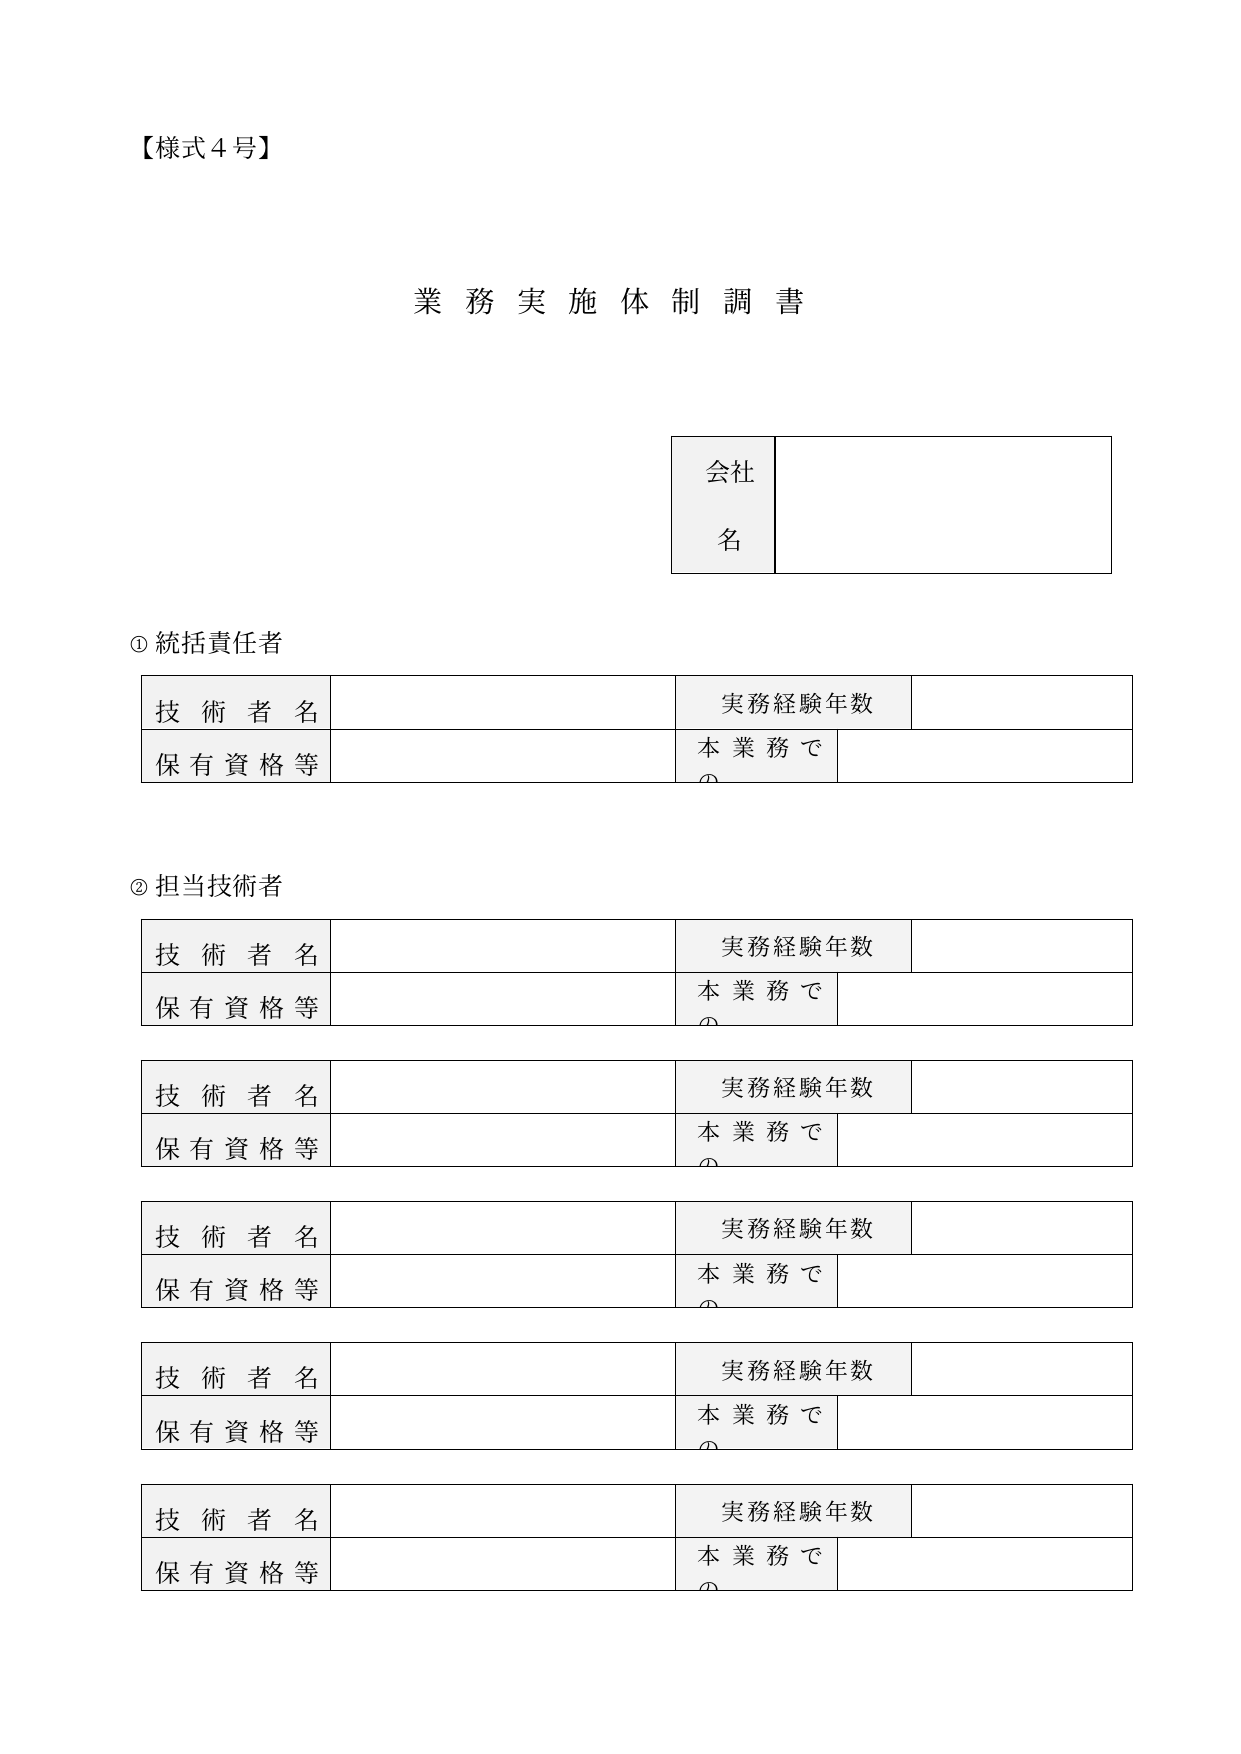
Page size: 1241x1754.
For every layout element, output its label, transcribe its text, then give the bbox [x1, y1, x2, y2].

table_cell 本業務での 担当業務内容 [676, 1114, 837, 1166]
table_cell 保有資格等 [142, 1255, 330, 1307]
table_header [912, 1202, 1132, 1254]
table_header 技術者名 [142, 920, 330, 972]
table_cell [331, 1538, 675, 1590]
table_cell 本業務での 担当業務内容 [676, 730, 837, 782]
table_cell [838, 1114, 1132, 1166]
table_header 技術者名 [142, 1485, 330, 1537]
text 【様式４号】 [129, 113, 1111, 181]
table_header [776, 437, 1111, 572]
table_cell [331, 1396, 675, 1448]
table_header 実務経験年数 [676, 1061, 911, 1113]
table_header [331, 1343, 675, 1395]
table_header [912, 1343, 1132, 1395]
text ②担当技術者 [129, 851, 1111, 918]
table_cell [331, 1114, 675, 1166]
table_header 会社名 [672, 437, 774, 572]
table_cell [838, 1396, 1132, 1448]
table_cell 本業務での 担当業務内容 [676, 1255, 837, 1307]
table_cell 保有資格等 [142, 973, 330, 1025]
table_header [912, 1061, 1132, 1113]
table_cell [331, 730, 675, 782]
table_header [331, 920, 675, 972]
text ①統括責任者 [129, 607, 1111, 675]
table_header 技術者名 [142, 1061, 330, 1113]
table_header [912, 920, 1132, 972]
table_cell 保有資格等 [142, 1114, 330, 1166]
table_header 実務経験年数 [676, 1485, 911, 1537]
table_cell 保有資格等 [142, 1396, 330, 1448]
table_cell 本業務での 担当業務内容 [676, 1538, 837, 1590]
table_cell [838, 973, 1132, 1025]
table_cell [838, 1538, 1132, 1590]
table_header 技術者名 [142, 1343, 330, 1395]
table_header [331, 1202, 675, 1254]
table_header [331, 1061, 675, 1113]
table_header 実務経験年数 [676, 676, 911, 728]
table_cell 保有資格等 [142, 730, 330, 782]
table_header [331, 1485, 675, 1537]
table_header 実務経験年数 [676, 920, 911, 972]
table_header 技術者名 [142, 676, 330, 728]
table_header [912, 1485, 1132, 1537]
table_header [912, 676, 1132, 728]
table_cell [331, 973, 675, 1025]
table_cell 保有資格等 [142, 1538, 330, 1590]
table_header 実務経験年数 [676, 1202, 911, 1254]
text 業務実施体制調書 [129, 266, 1111, 334]
table_cell [331, 1255, 675, 1307]
table_header 技術者名 [142, 1202, 330, 1254]
table_cell 本業務での 担当業務内容 [676, 973, 837, 1025]
table_cell [838, 730, 1132, 782]
table_header [331, 676, 675, 728]
table_header 実務経験年数 [676, 1343, 911, 1395]
table_cell 本業務での 担当業務内容 [676, 1396, 837, 1448]
table_cell [838, 1255, 1132, 1307]
